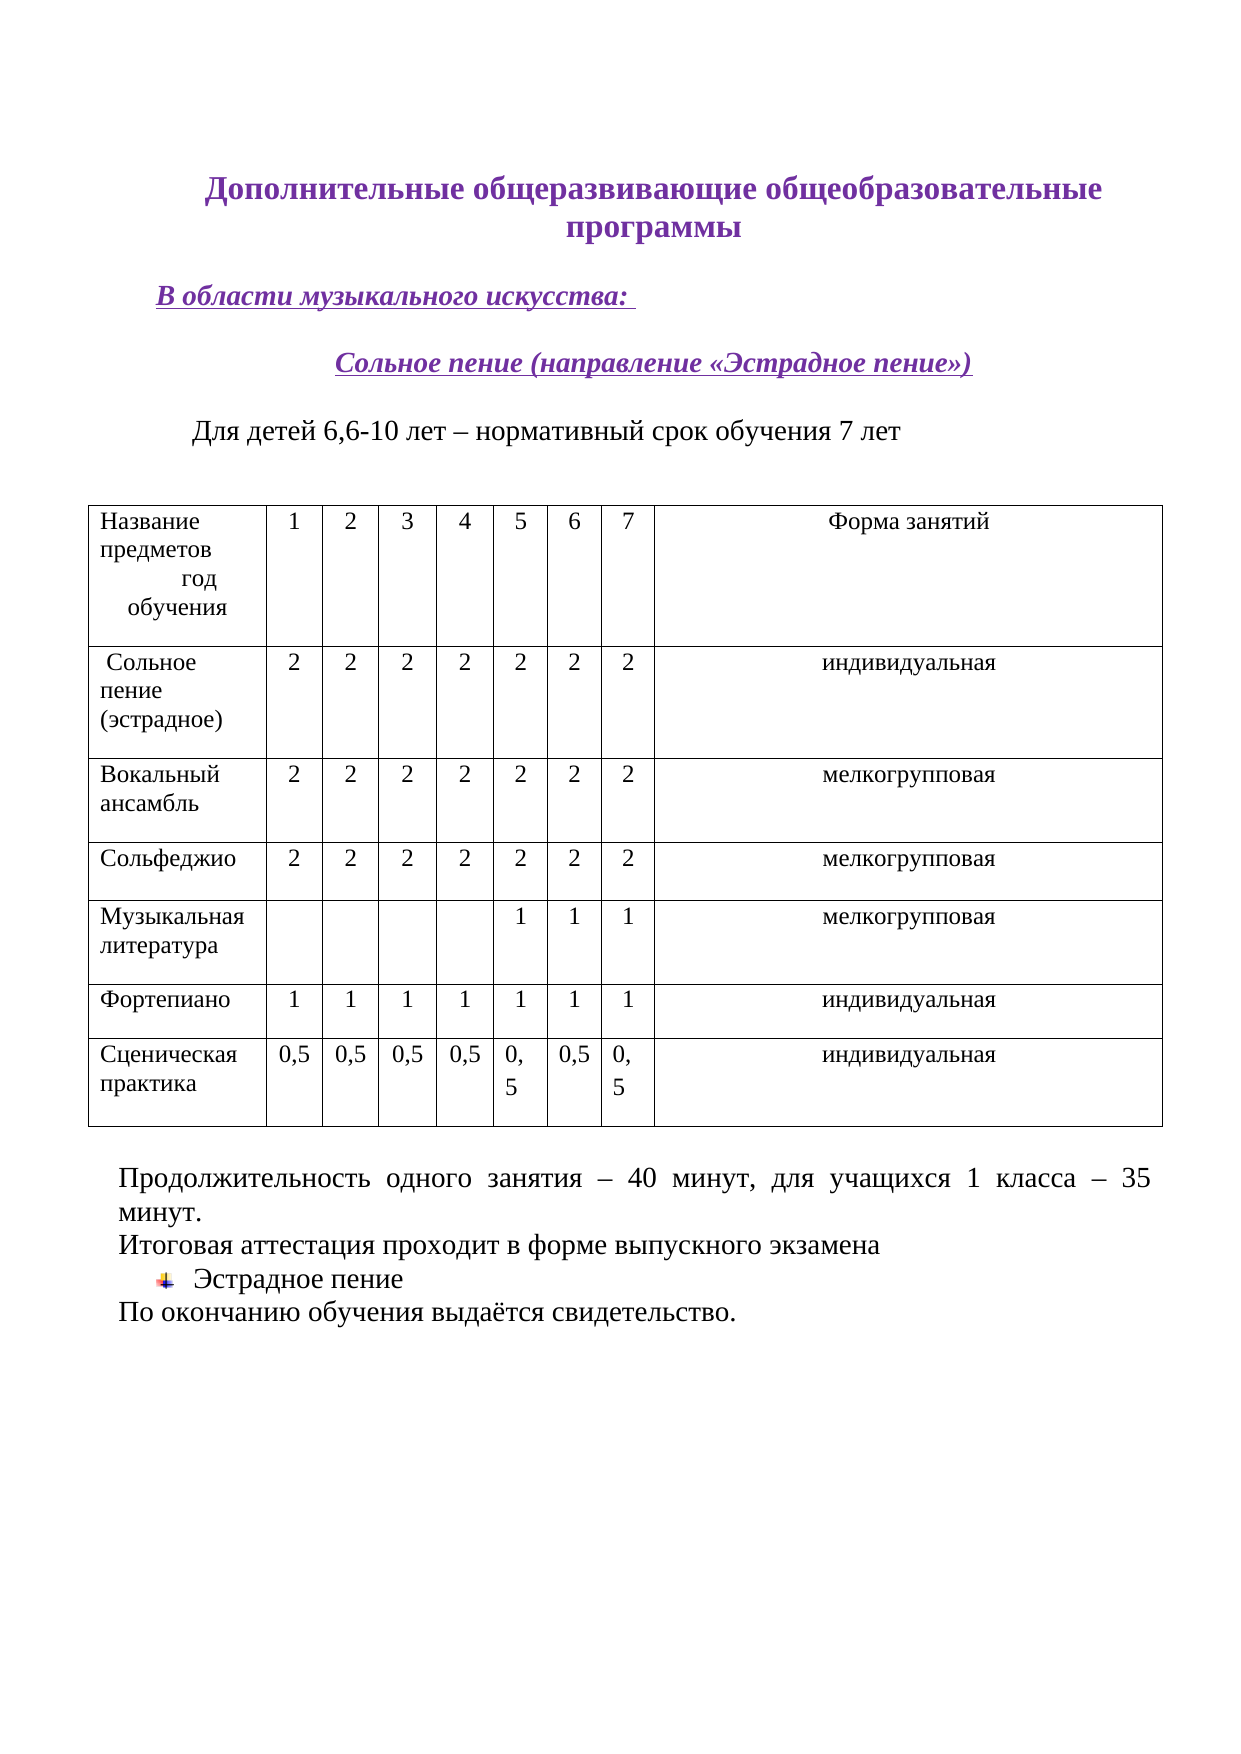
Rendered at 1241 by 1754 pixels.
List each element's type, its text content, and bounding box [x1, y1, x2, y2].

list Эстрадное пение [156, 1261, 1152, 1294]
table_cell 2 [437, 647, 493, 758]
table_cell 1 [548, 985, 601, 1038]
table_cell [379, 901, 436, 983]
table_cell 2 [494, 759, 547, 842]
table_cell 2 [267, 647, 322, 758]
table_cell 0,5 [323, 1039, 378, 1126]
list Сольное пение (направление «Эстрадное пение») [156, 346, 1152, 379]
table_cell 1 [323, 985, 378, 1038]
table_cell 2 [267, 759, 322, 842]
table_cell 2 [494, 843, 547, 900]
list Итоговая аттестация проходит в форме выпускного экзамена [118, 1227, 1152, 1261]
table_cell мелкогрупповая [655, 843, 1162, 900]
table_cell 2 [548, 843, 601, 900]
table_header 2 [323, 506, 378, 646]
table_cell Фортепиано [89, 985, 266, 1038]
table_cell 2 [323, 647, 378, 758]
table_cell 0,5 [494, 1039, 547, 1126]
table_cell Вокальный ансамбль [89, 759, 266, 842]
table_cell 1 [437, 985, 493, 1038]
table_cell 2 [323, 843, 378, 900]
table_cell 2 [267, 843, 322, 900]
table_cell 1 [548, 901, 601, 983]
table_header 1 [267, 506, 322, 646]
table_cell 2 [437, 843, 493, 900]
table_cell 0,5 [379, 1039, 436, 1126]
table_cell Музыкальная литература [89, 901, 266, 983]
table_cell Сольное пение (эстрадное) [89, 647, 266, 758]
table_cell 2 [323, 759, 378, 842]
table_cell 2 [602, 843, 654, 900]
table_cell [267, 901, 322, 983]
table_cell Сольфеджио [89, 843, 266, 900]
table_cell 2 [602, 647, 654, 758]
table_cell 1 [494, 985, 547, 1038]
table_header 6 [548, 506, 601, 646]
table_header 7 [602, 506, 654, 646]
table_cell 2 [379, 647, 436, 758]
table_header 4 [437, 506, 493, 646]
table_cell 0,5 [267, 1039, 322, 1126]
table_cell мелкогрупповая [655, 901, 1162, 983]
list Для детей 6,6-10 лет – нормативный срок обучения 7 лет [192, 413, 1152, 446]
table_header 5 [494, 506, 547, 646]
table_cell 0,5 [602, 1039, 654, 1126]
list По окончанию обучения выдаётся свидетельство. [118, 1294, 1152, 1328]
list Продолжительность одного занятия – 40 минут, для учащихся 1 класса – 35 минут. [118, 1160, 1152, 1227]
table_cell 1 [379, 985, 436, 1038]
table_cell индивидуальная [655, 1039, 1162, 1126]
table_cell 2 [437, 759, 493, 842]
table_cell 2 [494, 647, 547, 758]
list Дополнительные общеразвивающие общеобразовательные программы [156, 168, 1152, 245]
table_cell 2 [548, 759, 601, 842]
table_cell 2 [548, 647, 601, 758]
table_cell 0,5 [548, 1039, 601, 1126]
table_cell 1 [602, 901, 654, 983]
table_header Форма занятий [655, 506, 1162, 646]
table_cell [323, 901, 378, 983]
table_cell 2 [379, 843, 436, 900]
table_cell [437, 901, 493, 983]
table_header Название предметов год обучения [89, 506, 266, 646]
list В области музыкального искусства: [156, 278, 1152, 312]
table_cell 1 [494, 901, 547, 983]
picture [156, 1271, 174, 1289]
table_cell 1 [267, 985, 322, 1038]
table_cell Сценическая практика [89, 1039, 266, 1126]
table_cell мелкогрупповая [655, 759, 1162, 842]
table_cell 1 [602, 985, 654, 1038]
table_cell 0,5 [437, 1039, 493, 1126]
table_cell индивидуальная [655, 985, 1162, 1038]
table_cell индивидуальная [655, 647, 1162, 758]
table_header 3 [379, 506, 436, 646]
table_cell 2 [379, 759, 436, 842]
table_cell 2 [602, 759, 654, 842]
